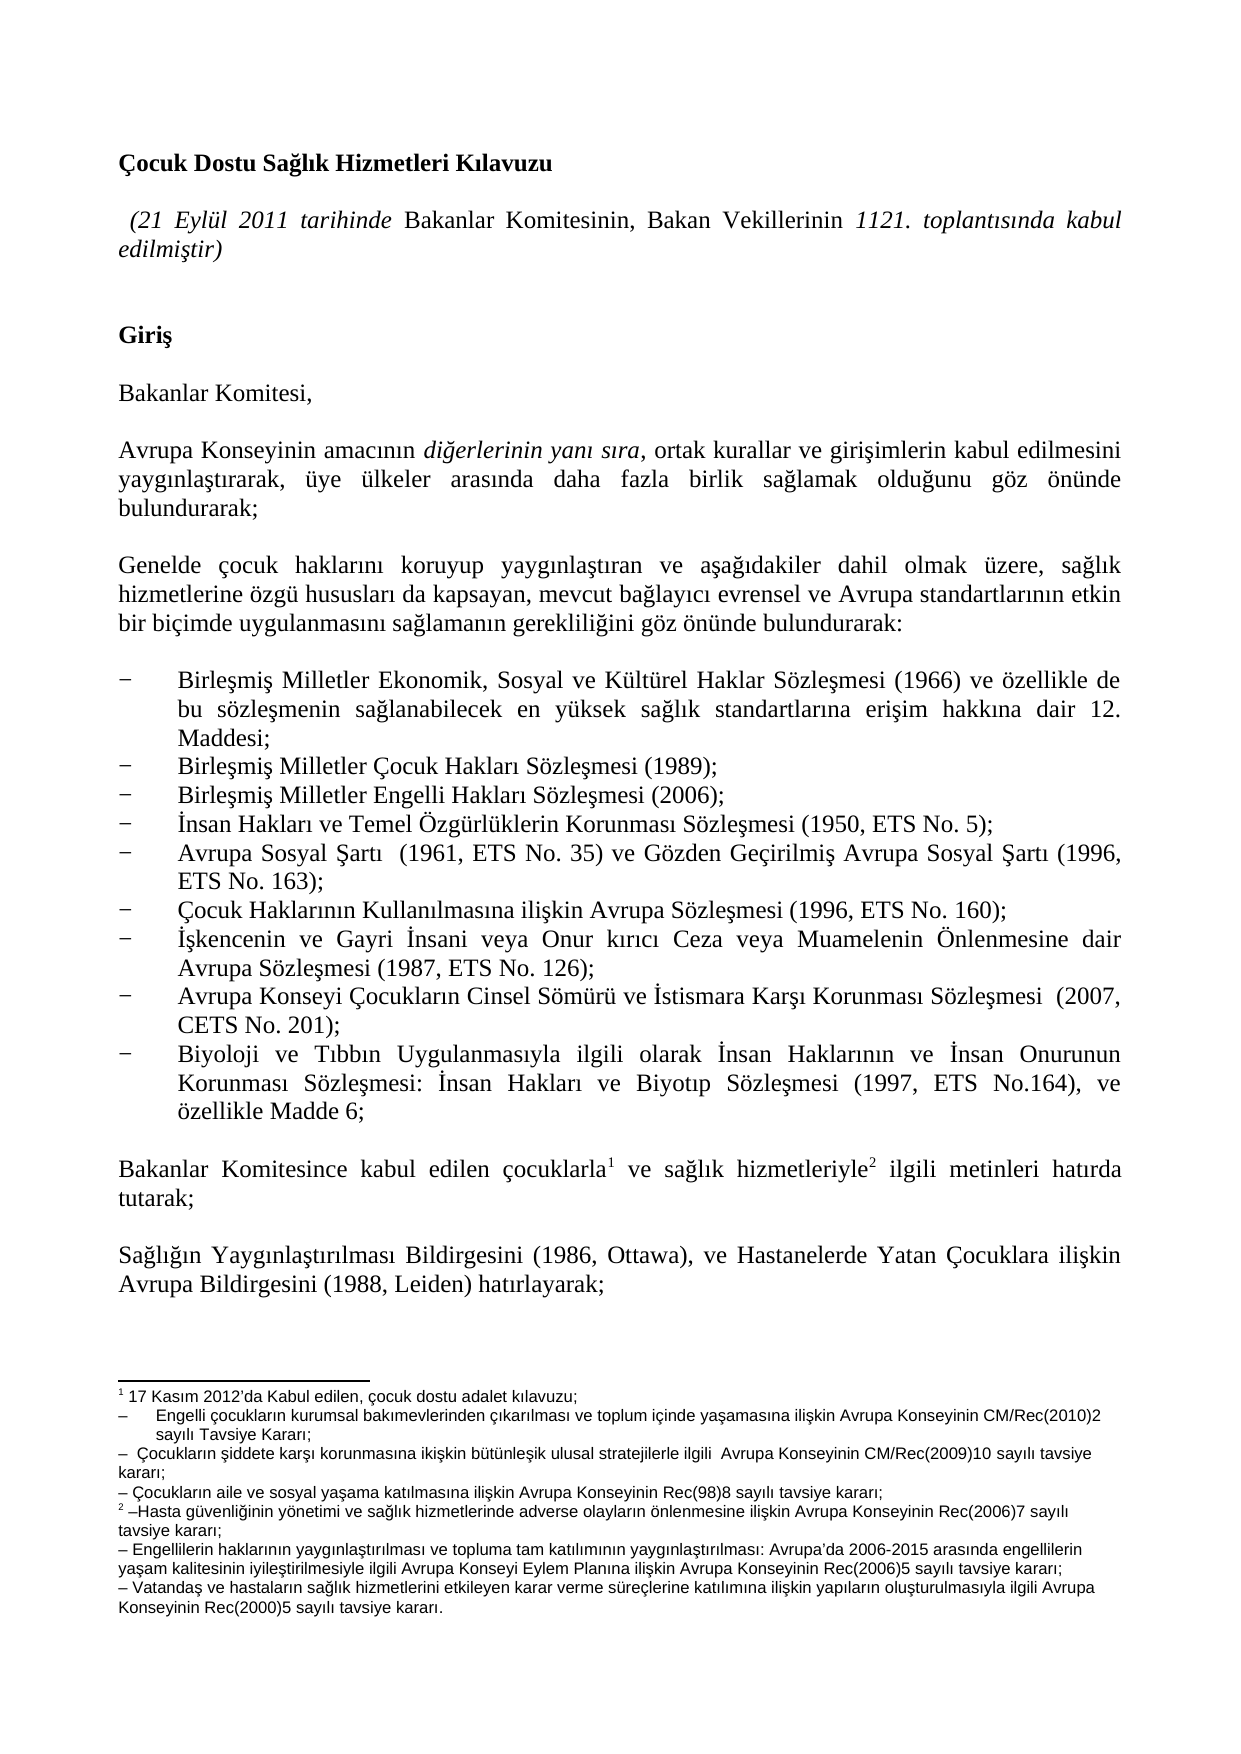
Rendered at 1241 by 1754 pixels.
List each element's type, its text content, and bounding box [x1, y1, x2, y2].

text − İşkencenin ve Gayri İnsani veya Onur kırıcı Ceza veya Muamelenin Önlenmesine dair Avrupa Sözleşmesi (1987, ETS No. 126); [118, 924, 1122, 981]
text − Biyoloji ve Tıbbın Uygulanmasıyla ilgili olarak İnsan Haklarının ve İnsan Onurunun Korunması Sözleşmesi: İnsan Hakları ve Biyotıp Sözleşmesi (1997, ETS No.164), ve özellikle Madde 6; [118, 1039, 1122, 1125]
text Genelde çocuk haklarını koruyup yaygınlaştıran ve aşağıdakiler dahil olmak üzere, sağlık hizmetlerine özgü hususları da kapsayan, mevcut bağlayıcı evrensel ve Avrupa standartlarının etkin bir biçimde uygulanmasını sağlamanın gerekliliğini göz önünde bulundurarak: [118, 550, 1122, 636]
text Avrupa Konseyinin amacının diğerlerinin yanı sıra, ortak kurallar ve girişimlerin kabul edilmesini yaygınlaştırarak, üye ülkeler arasında daha fazla birlik sağlamak olduğunu göz önünde bulundurarak; [118, 435, 1122, 521]
text − Birleşmiş Milletler Çocuk Hakları Sözleşmesi (1989); [118, 751, 1122, 780]
text Bakanlar Komitesince kabul edilen çocuklarla ve sağlık hizmetleriyle ilgili metinleri hatırda tutarak; [118, 1154, 1122, 1211]
text − Birleşmiş Milletler Engelli Hakları Sözleşmesi (2006); [118, 780, 1122, 809]
text Bakanlar Komitesi, [118, 378, 1122, 406]
text Sağlığın Yaygınlaştırılması Bildirgesini (1986, Ottawa), ve Hastanelerde Yatan Çocuklara ilişkin Avrupa Bildirgesini (1988, Leiden) hatırlayarak; [118, 1240, 1122, 1298]
text − Avrupa Sosyal Şartı (1961, ETS No. 35) ve Gözden Geçirilmiş Avrupa Sosyal Şartı (1996, ETS No. 163); [118, 838, 1122, 895]
text − Çocuk Haklarının Kullanılmasına ilişkin Avrupa Sözleşmesi (1996, ETS No. 160); [118, 895, 1122, 924]
text − Avrupa Konseyi Çocukların Cinsel Sömürü ve İstismara Karşı Korunması Sözleşmesi (2007, CETS No. 201); [118, 981, 1122, 1039]
text (21 Eylül 2011 tarihinde Bakanlar Komitesinin, Bakan Vekillerinin 1121. toplantısında kabul edilmiştir) [118, 205, 1122, 263]
text − Birleşmiş Milletler Ekonomik, Sosyal ve Kültürel Haklar Sözleşmesi (1966) ve özellikle de bu sözleşmenin sağlanabilecek en yüksek sağlık standartlarına erişim hakkına dair 12. Maddesi; [118, 665, 1122, 751]
text Giriş [118, 320, 1122, 349]
subtitle Çocuk Dostu Sağlık Hizmetleri Kılavuzu [118, 148, 1122, 176]
text − İnsan Hakları ve Temel Özgürlüklerin Korunması Sözleşmesi (1950, ETS No. 5); [118, 809, 1122, 838]
